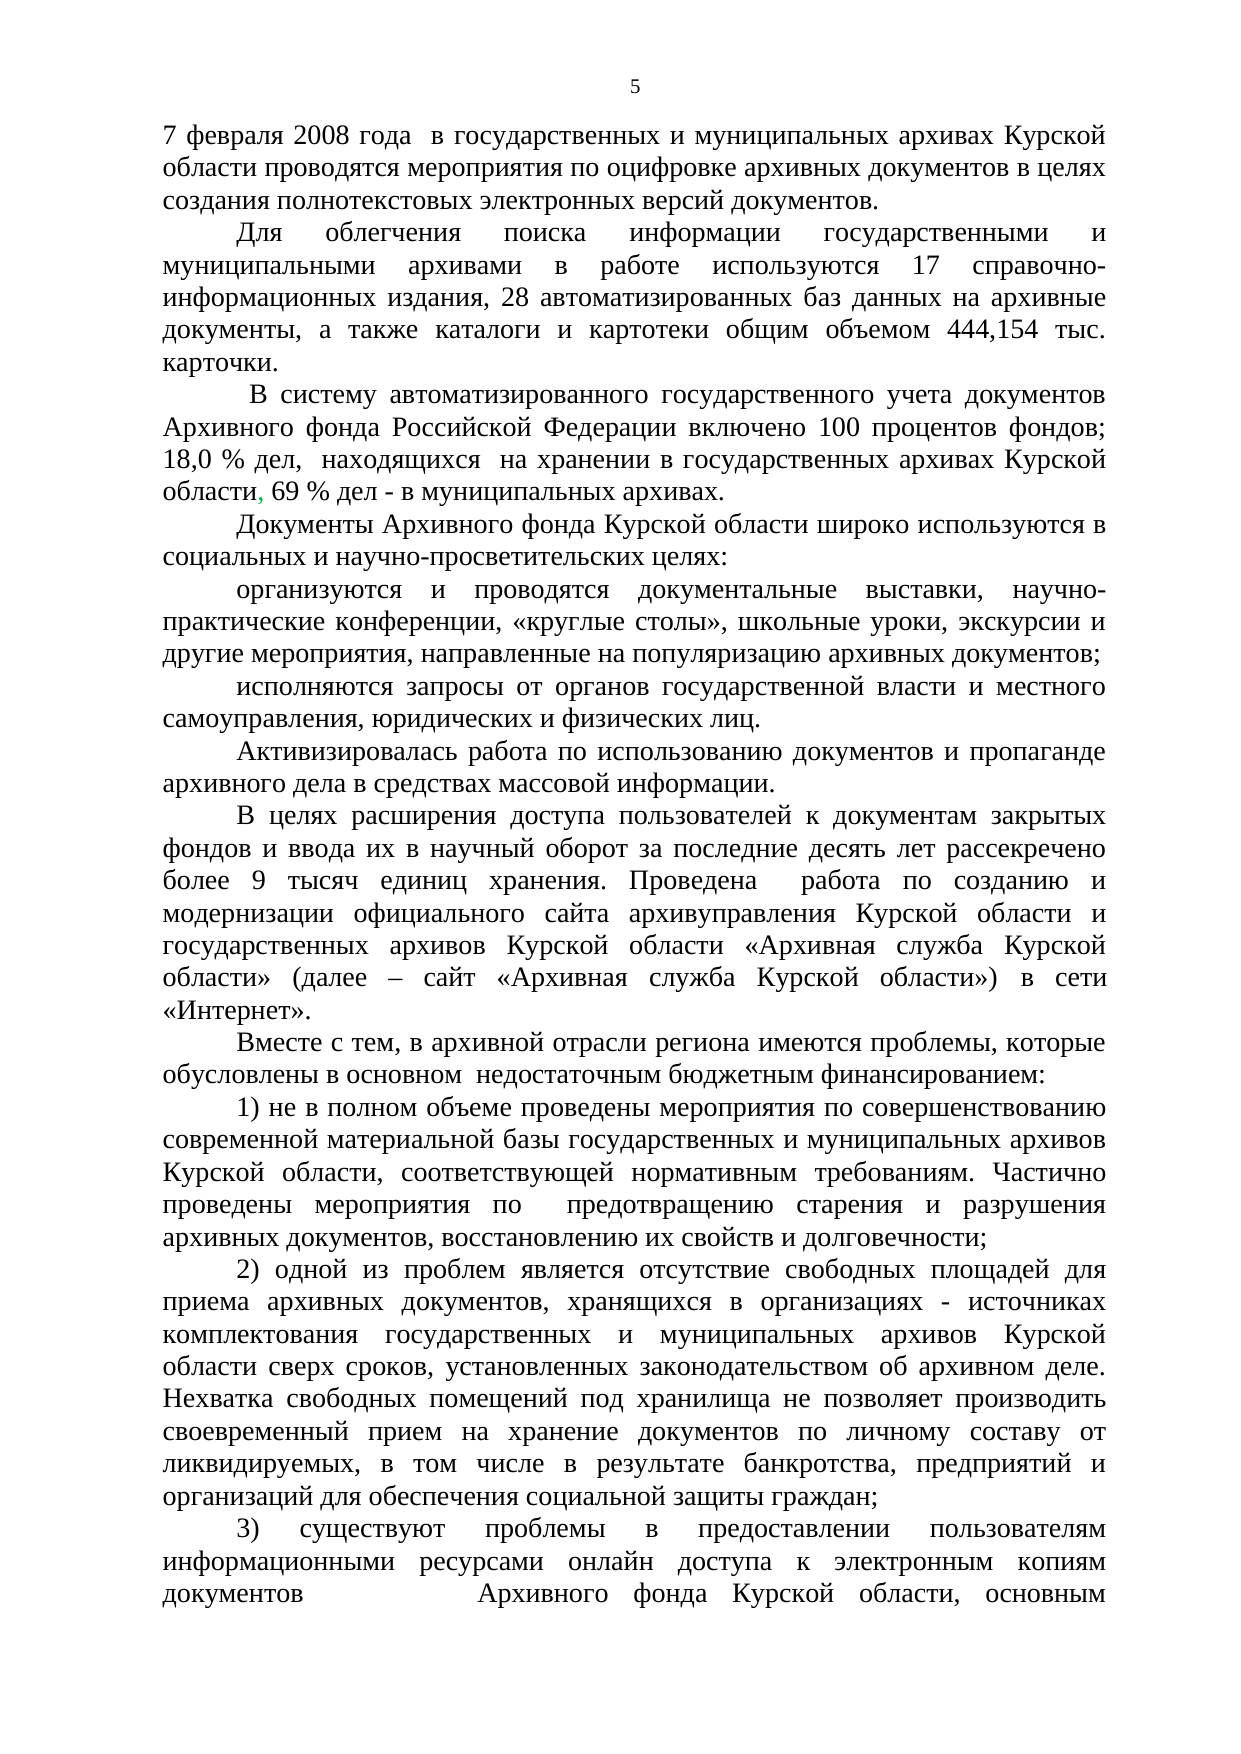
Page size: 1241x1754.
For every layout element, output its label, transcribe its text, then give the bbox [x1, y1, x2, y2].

text В систему автоматизированного государственного учета документов Архивного фонда Российской Федерации включено 100 процентов фондов; 18,0 % дел, находящихся на хранении в государственных архивах Курской области, 69 % дел - в муниципальных архивах. [162, 377, 1107, 507]
text исполняются запросы от органов государственной власти и местного самоуправления, юридических и физических лиц. [162, 669, 1107, 734]
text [162, 118, 1107, 215]
list 2) одной из проблем является отсутствие свободных площадей для приема архивных документов, хранящихся в организациях - источниках комплектования государственных и муниципальных архивов Курской области сверх сроков, установленных законодательством об архивном деле. Нехватка свободных помещений под хранилища не позволяет производить своевременный прием на хранение документов по личному составу от ликвидируемых, в том числе в результате банкротства, предприятий и организаций для обеспечения социальной защиты граждан; [162, 1252, 1107, 1511]
text В целях расширения доступа пользователей к документам закрытых фондов и ввода их в научный оборот за последние десять лет рассекречено более 9 тысяч единиц хранения. Проведена работа по созданию и модернизации официального сайта архивуправления Курской области и государственных архивов Курской области «Архивная служба Курской области» (далее – сайт «Архивная служба Курской области») в сети «Интернет». [162, 798, 1107, 1025]
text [162, 1511, 1107, 1608]
text Вместе с тем, в архивной отрасли региона имеются проблемы, которые обусловлены в основном недостаточным бюджетным финансированием: [162, 1025, 1107, 1090]
text 1) не в полном объеме проведены мероприятия по совершенствованию современной материальной базы государственных и муниципальных архивов Курской области, соответствующей нормативным требованиям. Частично проведены мероприятия по предотвращению старения и разрушения архивных документов, восстановлению их свойств и долговечности; [162, 1090, 1107, 1252]
text Для облегчения поиска информации государственными и муниципальными архивами в работе используются 17 справочно-информационных издания, 28 автоматизированных баз данных на архивные документы, а также каталоги и картотеки общим объемом 444,154 тыс. карточки. [162, 215, 1107, 377]
text Документы Архивного фонда Курской области широко используются в социальных и научно-просветительских целях: [162, 507, 1107, 572]
text Активизировалась работа по использованию документов и пропаганде архивного дела в средствах массовой информации. [162, 734, 1107, 798]
text организуются и проводятся документальные выставки, научно-практические конференции, «круглые столы», школьные уроки, экскурсии и другие мероприятия, направленные на популяризацию архивных документов; [162, 572, 1107, 669]
